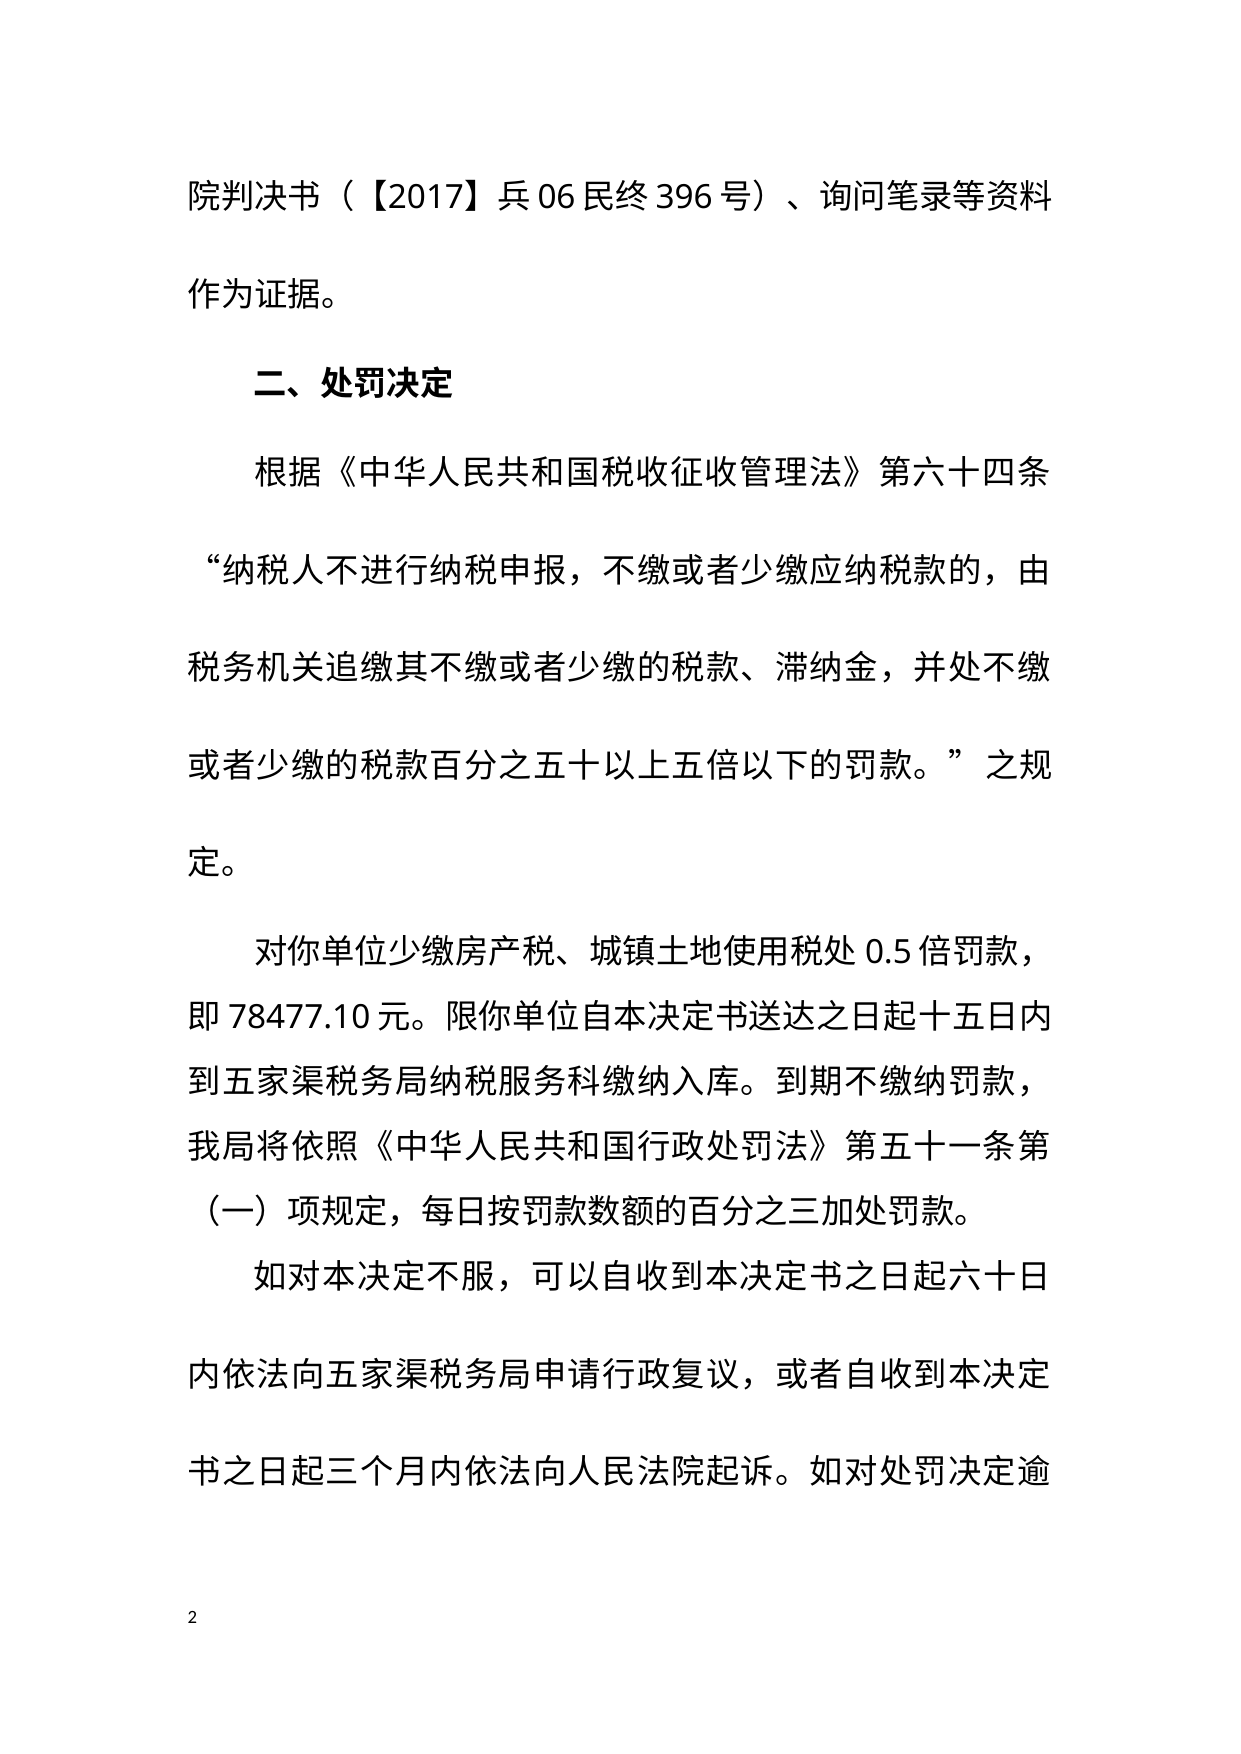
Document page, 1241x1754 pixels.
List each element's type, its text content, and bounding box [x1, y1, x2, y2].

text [187, 162, 1053, 324]
text 对你单位少缴房产税、城镇土地使用税处0.5倍罚款，即78477.10元。限你单位自本决定书送达之日起十五日内到五家渠税务局纳税服务科缴纳入库。到期不缴纳罚款，我局将依照《中华人民共和国行政处罚法》第五十一条第（一）项规定，每日按罚款数额的百分之三加处罚款。 [187, 917, 1053, 1242]
text 根据《中华人民共和国税收征收管理法》第六十四条“纳税人不进行纳税申报，不缴或者少缴应纳税款的，由税务机关追缴其不缴或者少缴的税款、滞纳金，并处不缴或者少缴的税款百分之五十以上五倍以下的罚款。”之规定。 [187, 438, 1053, 893]
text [187, 1242, 1053, 1502]
text 二、处罚决定 [187, 348, 1053, 413]
